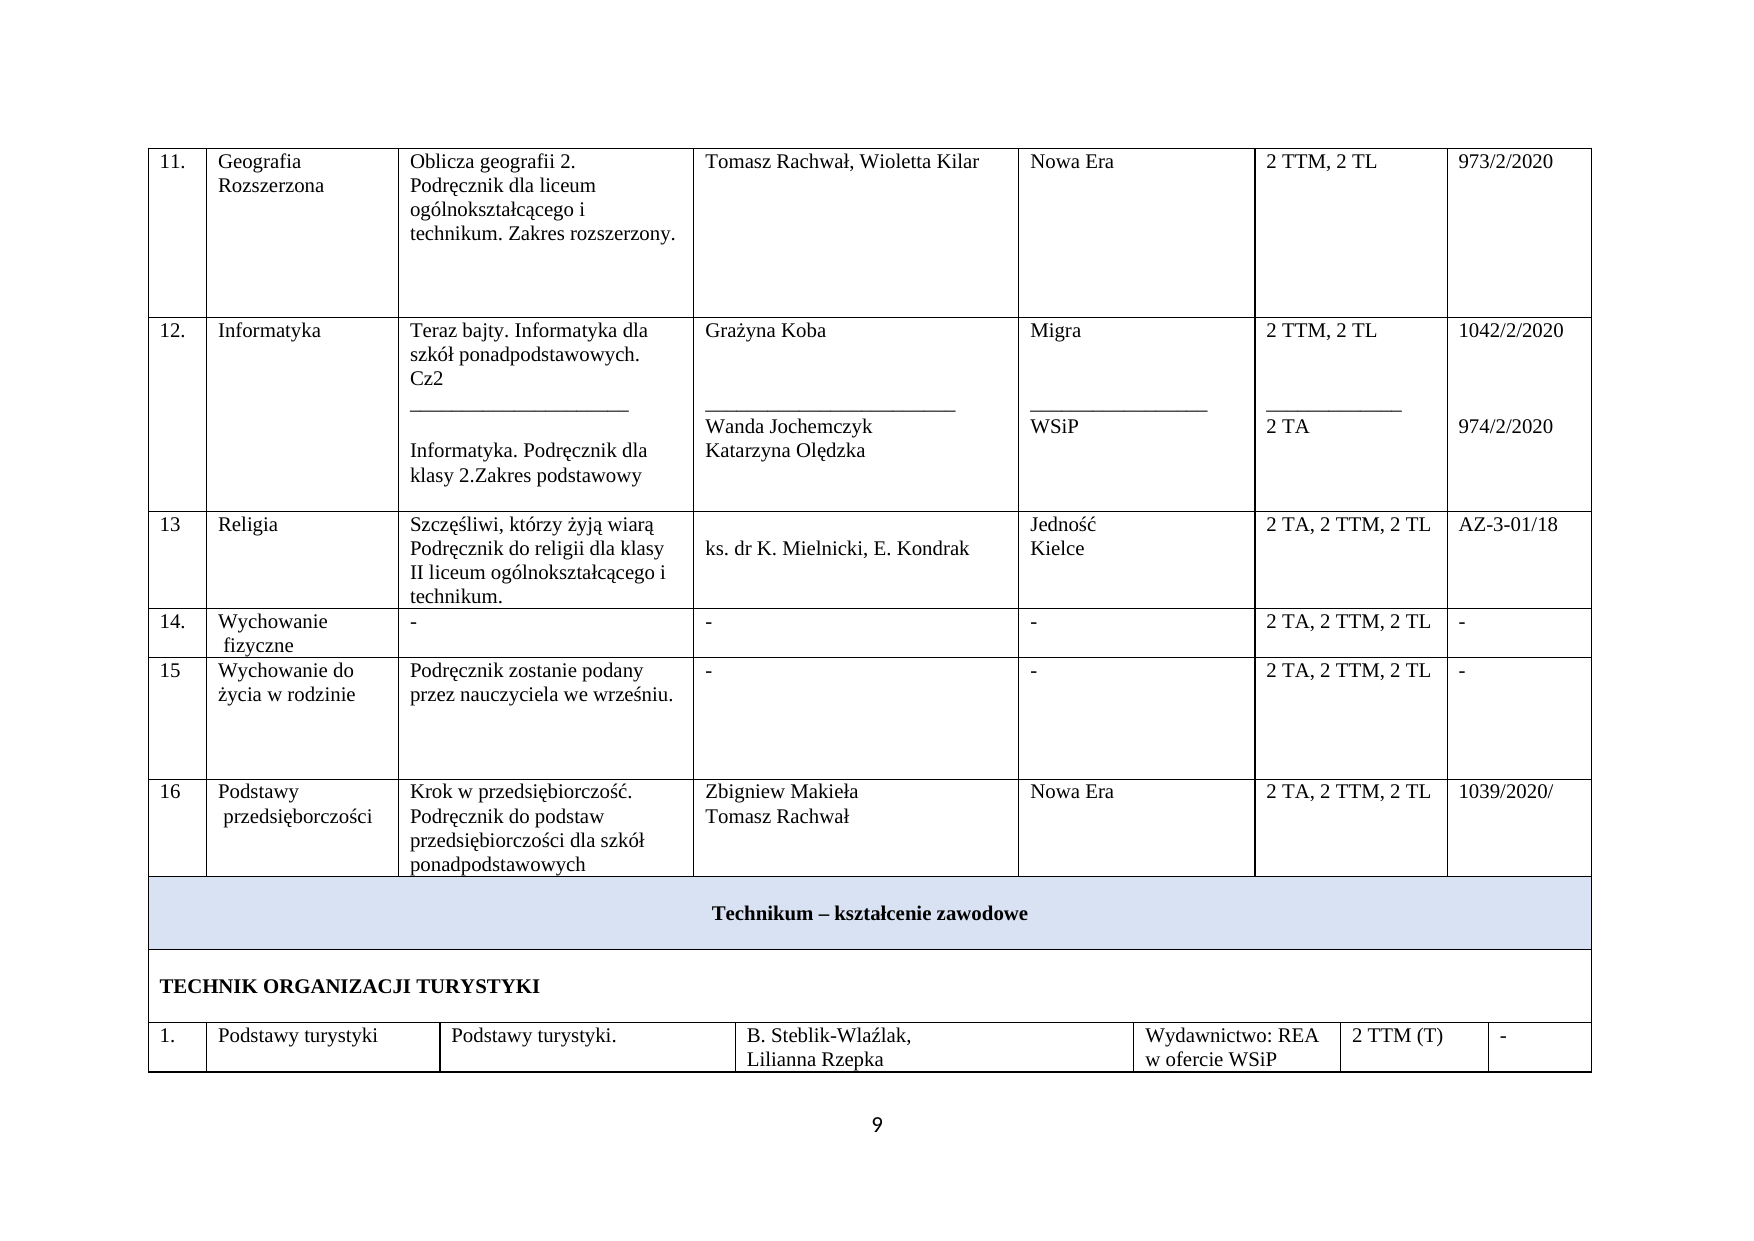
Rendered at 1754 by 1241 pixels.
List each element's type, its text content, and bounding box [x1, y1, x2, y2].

table_cell Informatyka [207, 318, 398, 511]
table_cell AZ-3-01/18 [1448, 512, 1591, 608]
table_cell - [1019, 609, 1254, 657]
table_cell Podręcznik zostanie podany przez nauczyciela we wrześniu. [399, 658, 693, 778]
table_cell 16 [149, 780, 206, 876]
table_cell Geografia Rozszerzona [207, 149, 398, 317]
table_cell 2 TTM, 2 TL _____________ 2 TA [1256, 318, 1447, 511]
table_cell 2 TA, 2 TTM, 2 TL [1256, 609, 1447, 657]
table_cell 2 TA, 2 TTM, 2 TL [1256, 658, 1447, 778]
table_cell 2 TTM (T) [1341, 1023, 1488, 1071]
table_cell TECHNIK ORGANIZACJI TURYSTYKI [149, 950, 1591, 1022]
table_cell 15 [149, 658, 206, 778]
table_cell Technikum – kształcenie zawodowe [149, 877, 1591, 949]
table_cell Religia [207, 512, 398, 608]
table_cell 973/2/2020 [1448, 149, 1591, 317]
table_cell 2 TA, 2 TTM, 2 TL [1256, 780, 1447, 876]
table_cell - [399, 609, 693, 657]
table_cell - [1448, 658, 1591, 778]
table_cell 2 TA, 2 TTM, 2 TL [1256, 512, 1447, 608]
table_cell Podstawy turystyki [207, 1023, 439, 1071]
table_cell Oblicza geografii 2. Podręcznik dla liceum ogólnokształcącego i technikum. Zakres rozszerzony. [399, 149, 693, 317]
table_cell Krok w przedsiębiorczość. Podręcznik do podstaw przedsiębiorczości dla szkół ponadpodstawowych [399, 780, 693, 876]
table_cell - [694, 609, 1018, 657]
table_cell Nowa Era [1019, 780, 1254, 876]
table_cell Wychowanie do życia w rodzinie [207, 658, 398, 778]
table_cell 1039/2020/ [1448, 780, 1591, 876]
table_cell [736, 1023, 1133, 1071]
table_cell 13 [149, 512, 206, 608]
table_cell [1134, 1023, 1340, 1071]
table_cell ks. dr K. Mielnicki, E. Kondrak [694, 512, 1018, 608]
table_cell Podstawy przedsięborczości [207, 780, 398, 876]
table_cell - [694, 658, 1018, 778]
table_cell Migra _________________ WSiP [1019, 318, 1254, 511]
table_cell Tomasz Rachwał, Wioletta Kilar [694, 149, 1018, 317]
table_cell 1042/2/2020 974/2/2020 [1448, 318, 1591, 511]
table_cell Jedność Kielce [1019, 512, 1254, 608]
table_cell Podstawy turystyki. [441, 1023, 735, 1071]
table_cell Nowa Era [1019, 149, 1254, 317]
table_cell 14. [149, 609, 206, 657]
table_cell 12. [149, 318, 206, 511]
table_cell Grażyna Koba ________________________ Wanda Jochemczyk Katarzyna Olędzka [694, 318, 1018, 511]
table_cell 1. [149, 1023, 206, 1071]
table_cell - [1019, 658, 1254, 778]
table_cell 2 TTM, 2 TL [1256, 149, 1447, 317]
table_cell - [1489, 1023, 1591, 1071]
table_cell 11. [149, 149, 206, 317]
table_cell Zbigniew Makieła Tomasz Rachwał [694, 780, 1018, 876]
table_cell Teraz bajty. Informatyka dla szkół ponadpodstawowych. Cz2 _____________________ Informatyka. Podręcznik dla klasy 2.Zakres podstawowy [399, 318, 693, 511]
table_cell Wychowanie fizyczne [207, 609, 398, 657]
table_cell - [1448, 609, 1591, 657]
table_cell Szczęśliwi, którzy żyją wiarą Podręcznik do religii dla klasy II liceum ogólnokształcącego i technikum. [399, 512, 693, 608]
